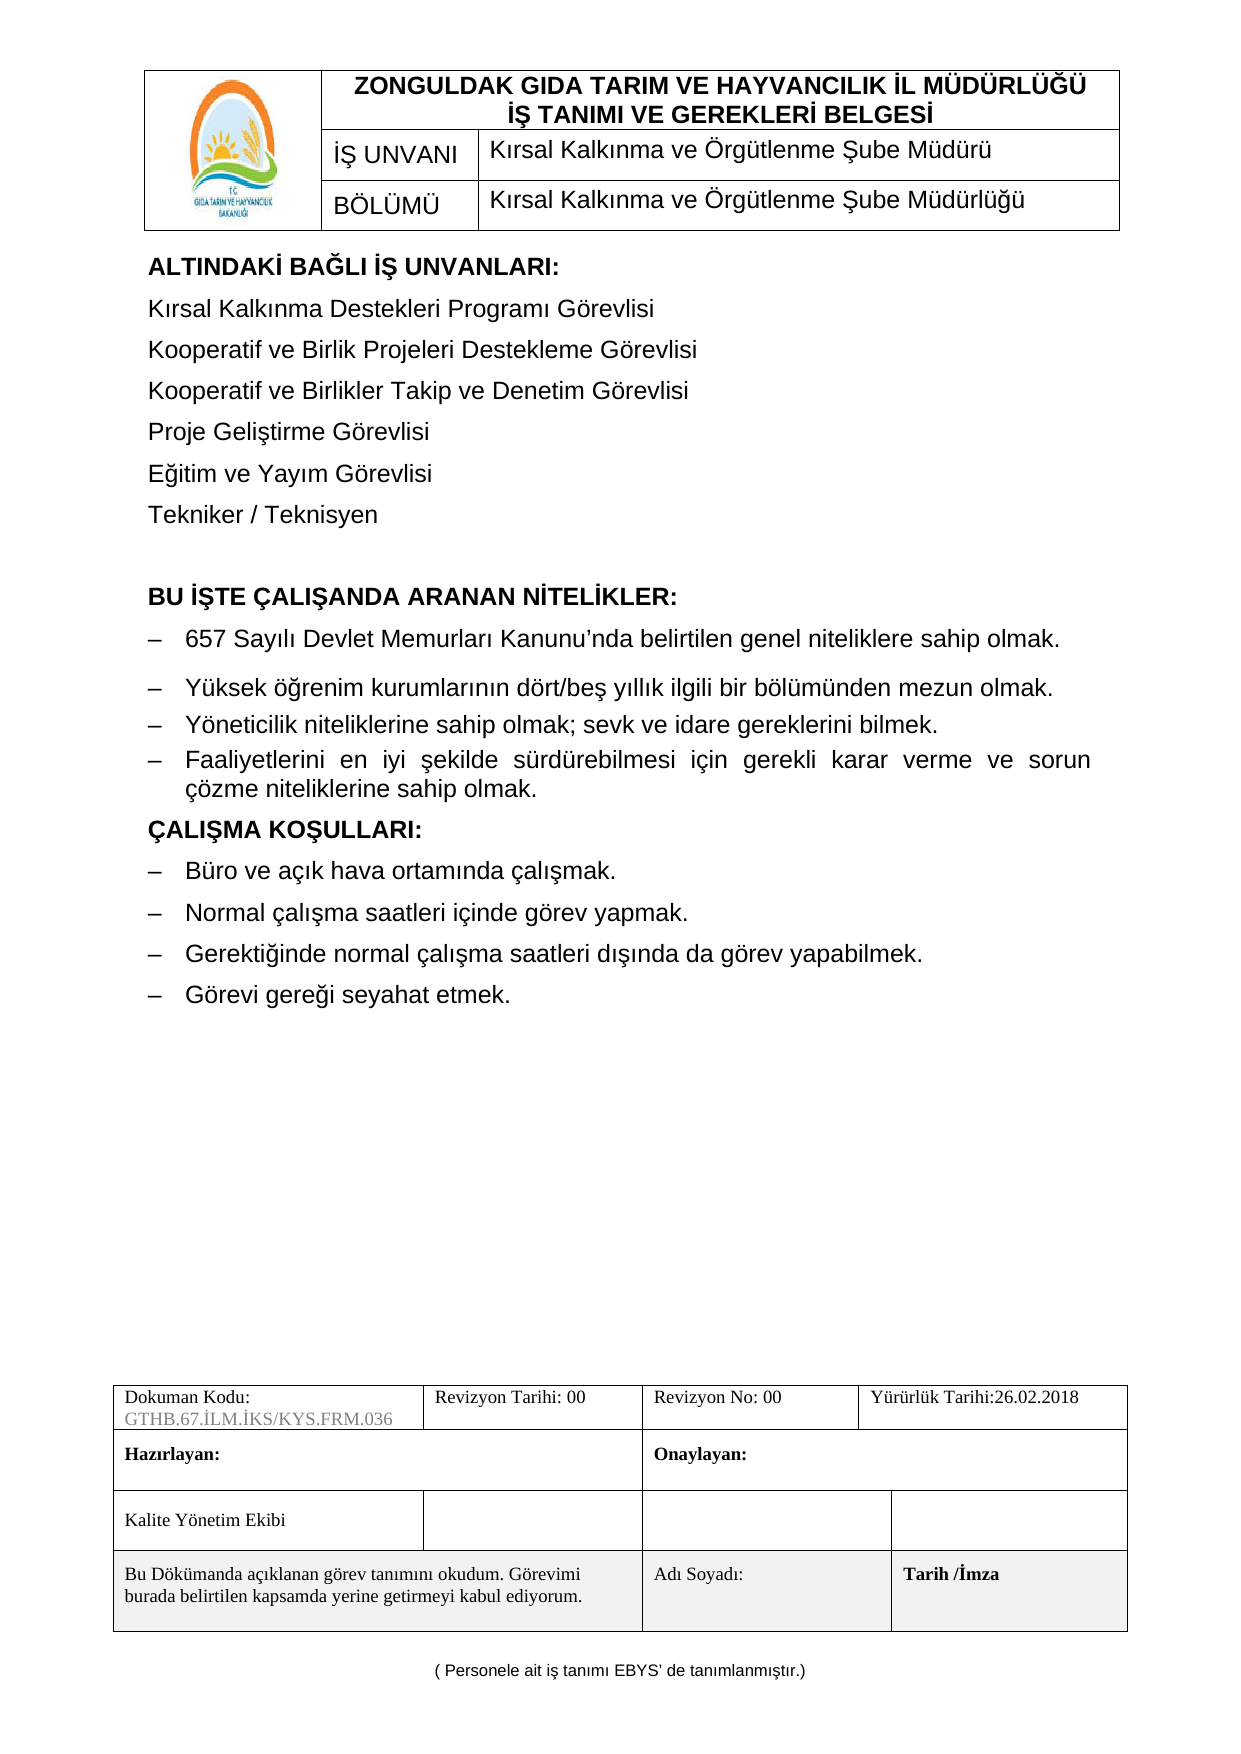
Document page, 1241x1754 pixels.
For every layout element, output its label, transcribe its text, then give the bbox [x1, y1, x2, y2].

text BU İŞTE ÇALIŞANDA ARANAN NİTELİKLER: [148, 582, 1093, 611]
list Büro ve açık hava ortamında çalışmak. [148, 856, 1093, 885]
text ALTINDAKİ BAĞLI İŞ UNVANLARI: [148, 252, 1093, 281]
text Proje Geliştirme Görevlisi [148, 417, 1093, 446]
list 657 Sayılı Devlet Memurları Kanunu’nda belirtilen genel niteliklere sahip olmak. [148, 624, 1093, 652]
text Kırsal Kalkınma Destekleri Programı Görevlisi [148, 294, 1093, 322]
text Tekniker / Teknisyen [148, 500, 1093, 529]
list Yöneticilik niteliklerine sahip olmak; sevk ve idare gereklerini bilmek. [148, 710, 1093, 739]
list Faaliyetlerini en iyi şekilde sürdürebilmesi için gerekli karar verme ve sorun çözme niteliklerine sahip olmak. [148, 745, 1093, 803]
list Normal çalışma saatleri içinde görev yapmak. [148, 898, 1093, 926]
list Görevi gereği seyahat etmek. [148, 980, 1093, 1009]
text ÇALIŞMA KOŞULLARI: [148, 815, 1093, 844]
text Kooperatif ve Birlik Projeleri Destekleme Görevlisi [148, 335, 1093, 364]
list Yüksek öğrenim kurumlarının dört/beş yıllık ilgili bir bölümünden mezun olmak. [148, 665, 1093, 704]
text Kooperatif ve Birlikler Takip ve Denetim Görevlisi [148, 376, 1093, 405]
picture [156, 76, 310, 225]
list Gerektiğinde normal çalışma saatleri dışında da görev yapabilmek. [148, 939, 1093, 968]
text Eğitim ve Yayım Görevlisi [148, 459, 1093, 487]
